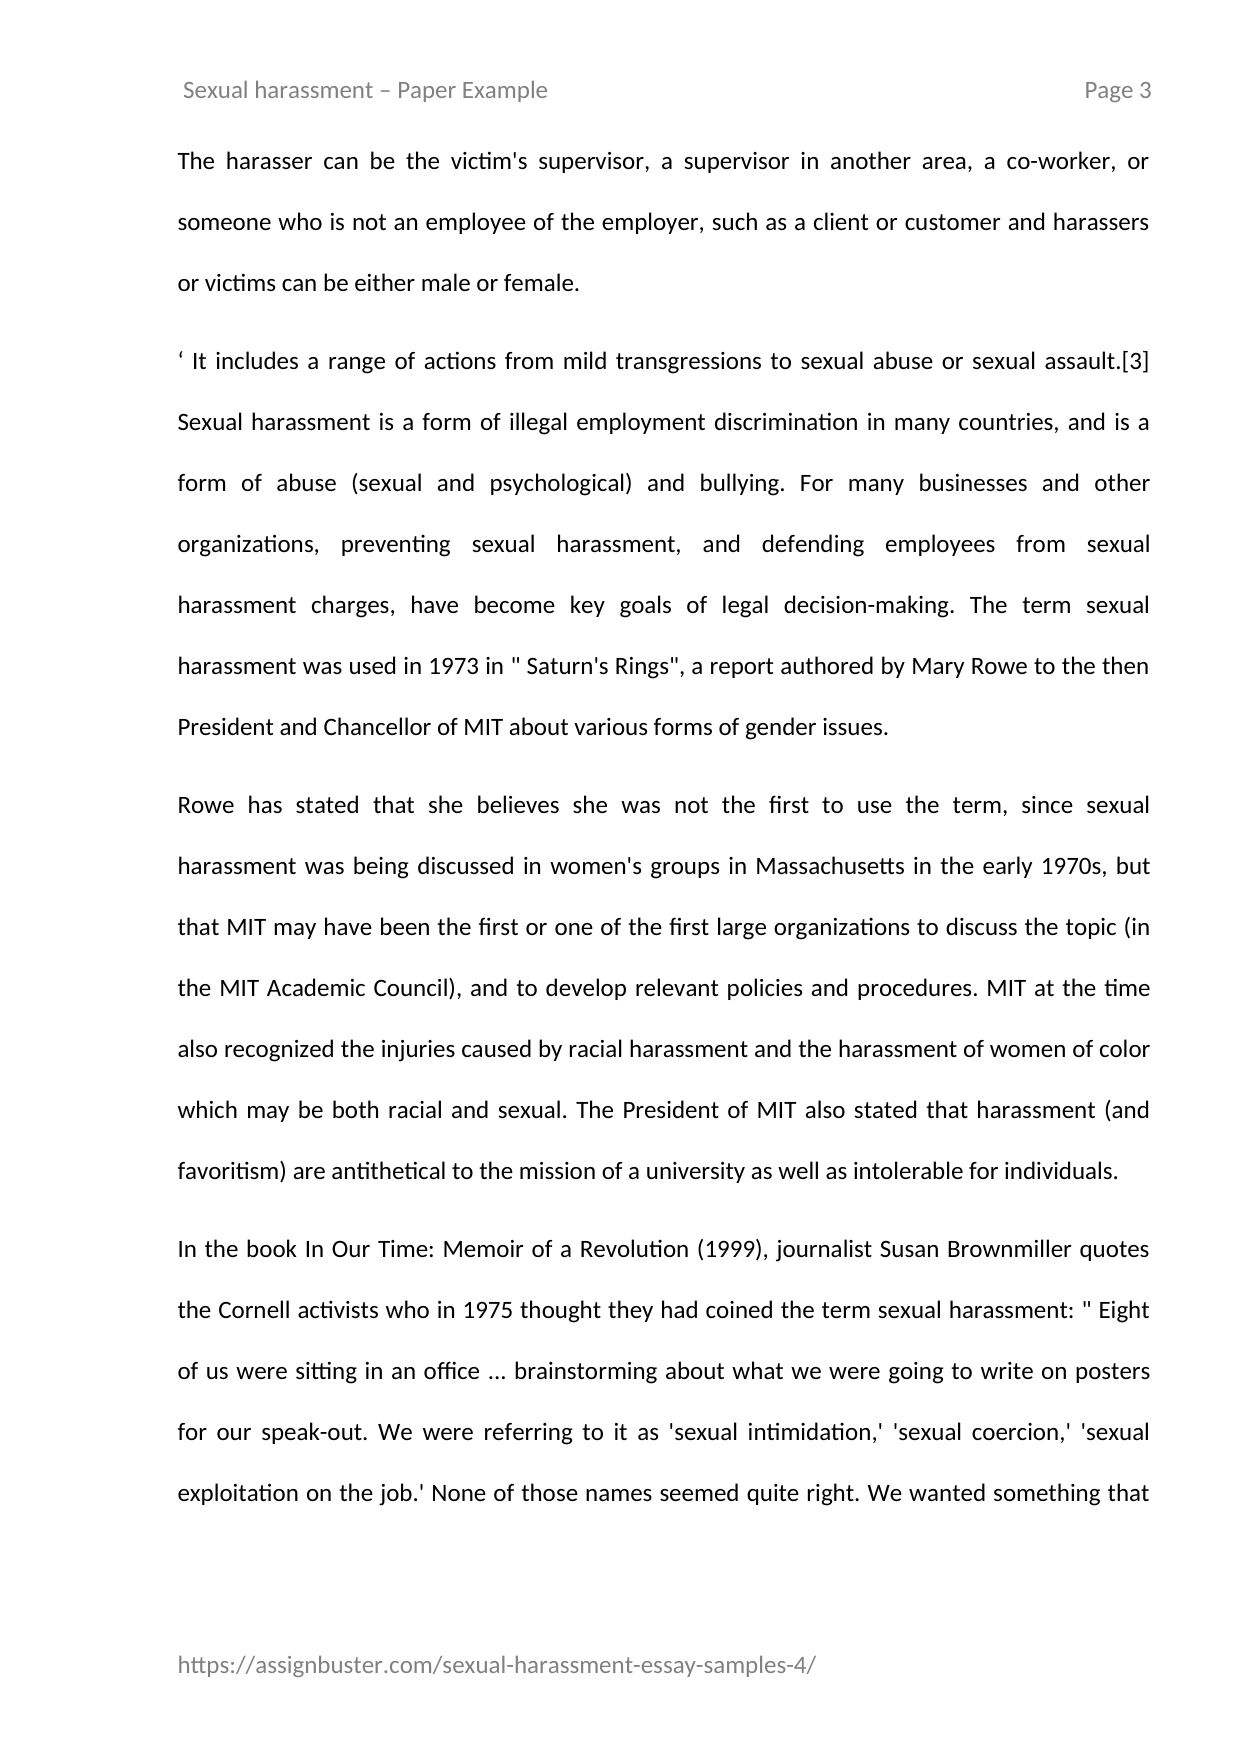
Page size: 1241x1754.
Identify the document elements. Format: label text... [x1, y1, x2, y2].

text ‘ It includes a range of actions from mild transgressions to sexual abuse or sexual assault.[3] Sexual harassment is a form of illegal employment discrimination in many countries, and is a form of abuse (sexual and psychological) and bullying. For many businesses and other organizations, preventing sexual harassment, and defending employees from sexual harassment charges, have become key goals of legal decision-making. The term sexual harassment was used in 1973 in " Saturn's Rings", a report authored by Mary Rowe to the then President and Chancellor of MIT about various forms of gender issues. [177, 345, 1152, 742]
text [177, 1233, 1152, 1507]
text Rowe has stated that she believes she was not the first to use the term, since sexual harassment was being discussed in women's groups in Massachusetts in the early 1970s, but that MIT may have been the first or one of the first large organizations to discuss the topic (in the MIT Academic Council), and to develop relevant policies and procedures. MIT at the time also recognized the injuries caused by racial harassment and the harassment of women of color which may be both racial and sexual. The President of MIT also stated that harassment (and favoritism) are antithetical to the mission of a university as well as intolerable for individuals. [177, 789, 1152, 1186]
text The harasser can be the victim's supervisor, a supervisor in another area, a co-worker, or someone who is not an employee of the employer, such as a client or customer and harassers or victims can be either male or female. [177, 145, 1152, 298]
